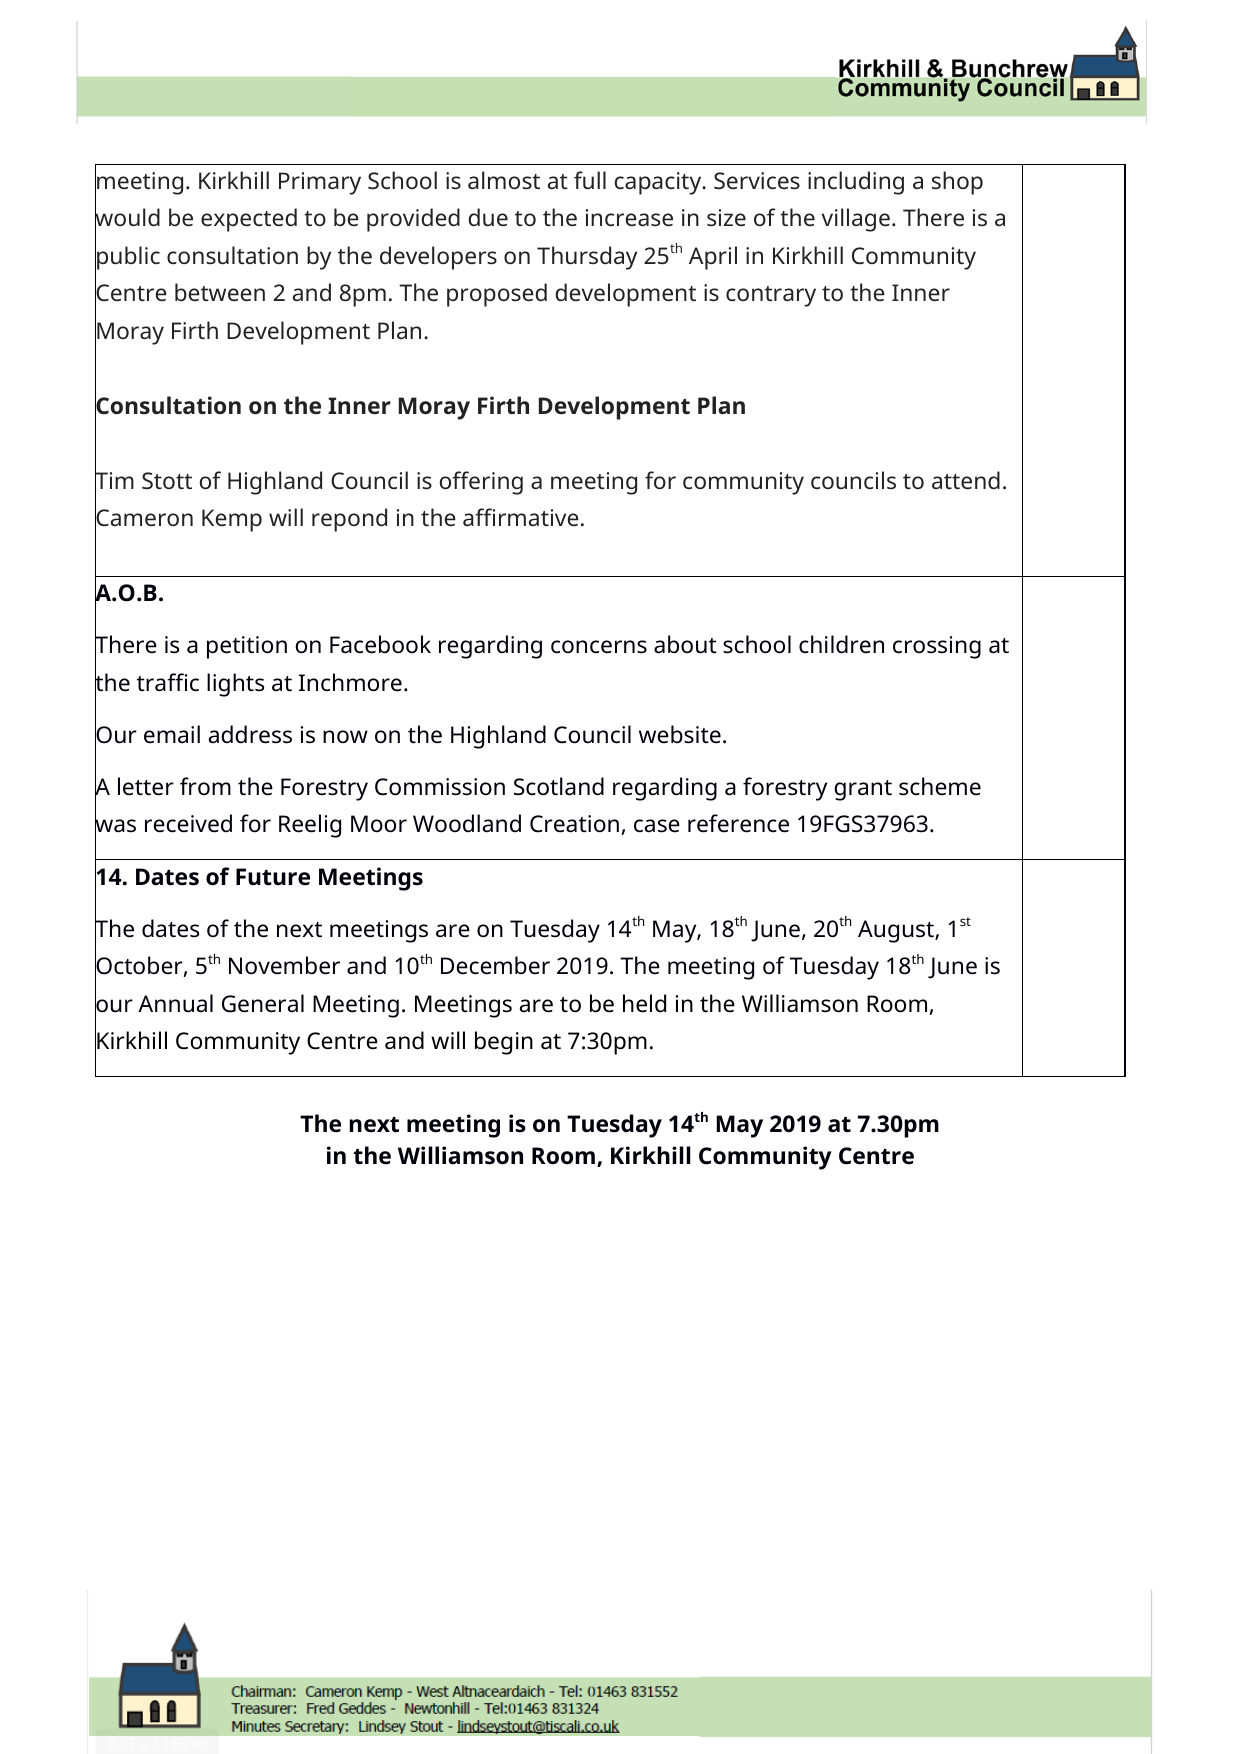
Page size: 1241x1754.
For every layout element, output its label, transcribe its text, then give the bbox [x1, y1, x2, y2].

picture [76, 21, 1148, 124]
table_cell [1023, 165, 1124, 576]
table_cell A.O.B. There is a petition on Facebook regarding concerns about school children crossing at the traffic lights at Inchmore. Our email address is now on the Highland Council website. A letter from the Forestry Commission Scotland regarding a forestry grant scheme was received for Reelig Moor Woodland Creation, case reference 19FGS37963. [96, 577, 1022, 859]
picture [87, 1590, 1154, 1754]
text The next meeting is on Tuesday 14th May 2019 at 7.30pm [87, 1108, 1153, 1139]
table_cell [1023, 860, 1124, 1076]
table_cell [1023, 577, 1124, 859]
text in the Williamson Room, Kirkhill Community Centre [87, 1139, 1153, 1171]
table_cell 14. Dates of Future Meetings The dates of the next meetings are on Tuesday 14th May, 18th June, 20th August, 1st October, 5th November and 10th December 2019. The meeting of Tuesday 18th June is our Annual General Meeting. Meetings are to be held in the Williamson Room, Kirkhill Community Centre and will begin at 7:30pm. [96, 860, 1022, 1076]
